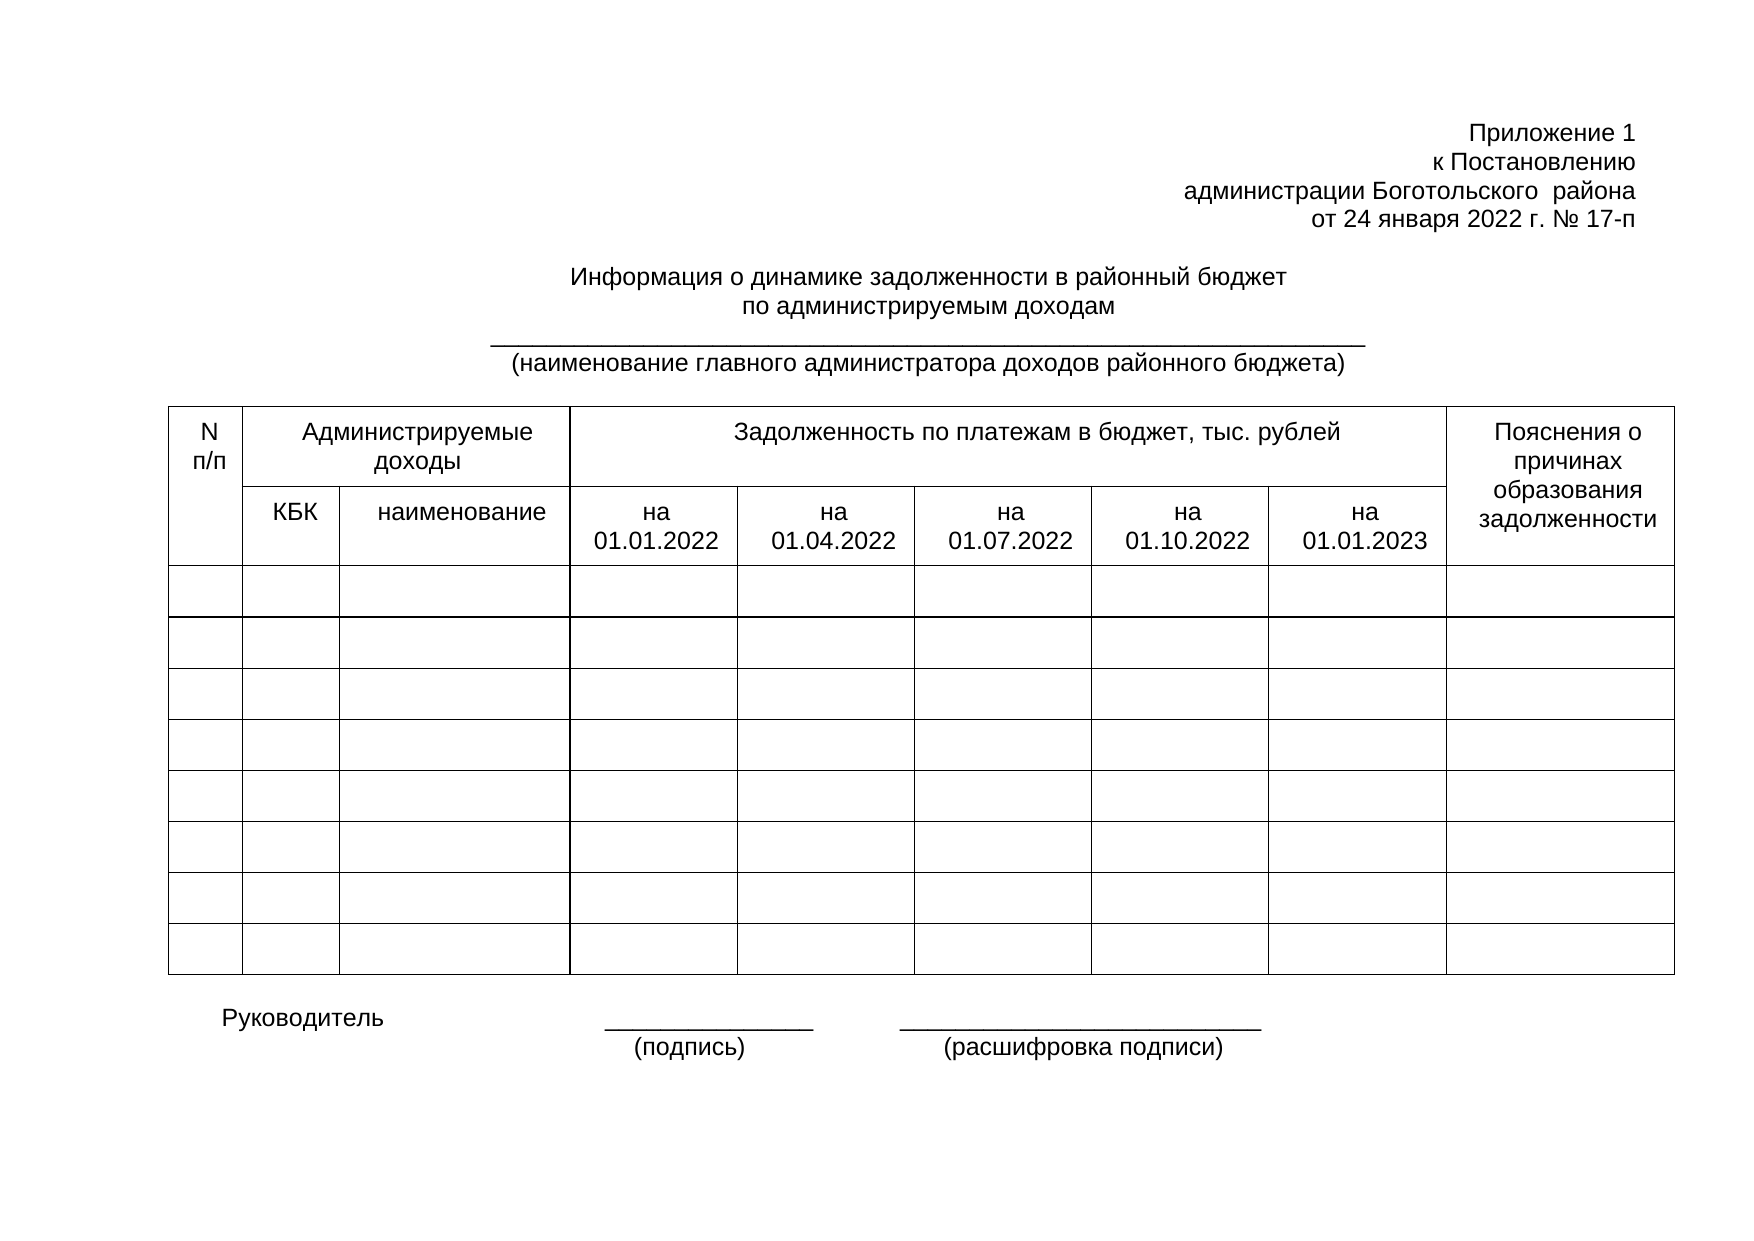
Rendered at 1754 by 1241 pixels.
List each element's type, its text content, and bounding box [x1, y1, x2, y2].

table_cell [243, 720, 339, 769]
table_cell КБК [243, 487, 339, 565]
table_cell на 01.04.2022 [738, 487, 914, 565]
table_cell на 01.10.2022 [1092, 487, 1268, 565]
table_cell [340, 822, 569, 872]
table_cell [1269, 771, 1446, 821]
table_cell [738, 669, 914, 718]
table_cell [1447, 566, 1674, 616]
table_cell [169, 720, 242, 769]
table_cell [1092, 873, 1268, 923]
table_cell [169, 566, 242, 616]
table_cell [340, 873, 569, 923]
table_cell [340, 771, 569, 821]
table_cell [1092, 566, 1268, 616]
text Информация о динамике задолженности в районный бюджет [221, 262, 1636, 291]
text от 24 января 2022 г. № 17-п [221, 204, 1636, 233]
text (подпись) (расшифровка подписи) [221, 1032, 1636, 1061]
table_cell наименование [340, 487, 569, 565]
table_cell [243, 771, 339, 821]
table_cell [915, 669, 1091, 718]
table_cell [1447, 618, 1674, 667]
table_cell [738, 924, 914, 974]
table_cell [340, 618, 569, 667]
table_cell [1269, 720, 1446, 769]
table_cell [169, 873, 242, 923]
table_header Пояснения о причинах образования задолженности [1447, 407, 1674, 565]
text к Постановлению [221, 147, 1636, 176]
text Приложение 1 [221, 118, 1636, 147]
table_cell [1269, 822, 1446, 872]
table_cell [1269, 669, 1446, 718]
table_cell [1092, 822, 1268, 872]
table_cell [340, 669, 569, 718]
table_cell [340, 566, 569, 616]
table_cell [738, 720, 914, 769]
table_cell [1447, 822, 1674, 872]
table_cell [571, 873, 737, 923]
table_cell [1092, 771, 1268, 821]
table_cell [1092, 618, 1268, 667]
table_cell [738, 822, 914, 872]
table_cell [738, 771, 914, 821]
table_cell [915, 771, 1091, 821]
table_cell [915, 822, 1091, 872]
table_cell [169, 822, 242, 872]
text администрации Боготольского района [221, 176, 1636, 204]
table_cell [1269, 566, 1446, 616]
table_cell [571, 822, 737, 872]
table_cell [169, 771, 242, 821]
table_cell [1269, 873, 1446, 923]
table_cell на 01.07.2022 [915, 487, 1091, 565]
table_cell [571, 924, 737, 974]
text Руководитель _______________ __________________________ [221, 1003, 1636, 1032]
table_header N п/п [169, 407, 242, 565]
table_cell [1447, 924, 1674, 974]
table_cell [1092, 720, 1268, 769]
table_cell [1269, 618, 1446, 667]
text по администрируемым доходам [221, 291, 1636, 319]
table_cell [340, 720, 569, 769]
table_cell [571, 566, 737, 616]
table_cell [1447, 720, 1674, 769]
table_cell [243, 822, 339, 872]
table_header Задолженность по платежам в бюджет, тыс. рублей [571, 407, 1446, 486]
table_cell [915, 924, 1091, 974]
table_cell [169, 618, 242, 667]
text _______________________________________________________________ [221, 319, 1636, 348]
text (наименование главного администратора доходов районного бюджета) [221, 348, 1636, 377]
table_cell [1447, 771, 1674, 821]
table_cell [915, 873, 1091, 923]
table_cell [169, 669, 242, 718]
table_header Администрируемые доходы [243, 407, 569, 486]
table_cell [1092, 924, 1268, 974]
table_cell на 01.01.2022 [571, 487, 737, 565]
table_cell [1269, 924, 1446, 974]
table_cell [243, 924, 339, 974]
table_cell на 01.01.2023 [1269, 487, 1446, 565]
table_cell [571, 771, 737, 821]
table_cell [169, 924, 242, 974]
table_cell [915, 720, 1091, 769]
table_cell [571, 618, 737, 667]
table_cell [738, 618, 914, 667]
table_cell [738, 566, 914, 616]
table_cell [243, 873, 339, 923]
table_cell [915, 618, 1091, 667]
table_cell [571, 720, 737, 769]
table_cell [243, 618, 339, 667]
table_cell [1447, 669, 1674, 718]
table_cell [1447, 873, 1674, 923]
table_cell [915, 566, 1091, 616]
table_cell [571, 669, 737, 718]
table_cell [340, 924, 569, 974]
table_cell [1092, 669, 1268, 718]
table_cell [243, 566, 339, 616]
table_cell [738, 873, 914, 923]
table_cell [243, 669, 339, 718]
